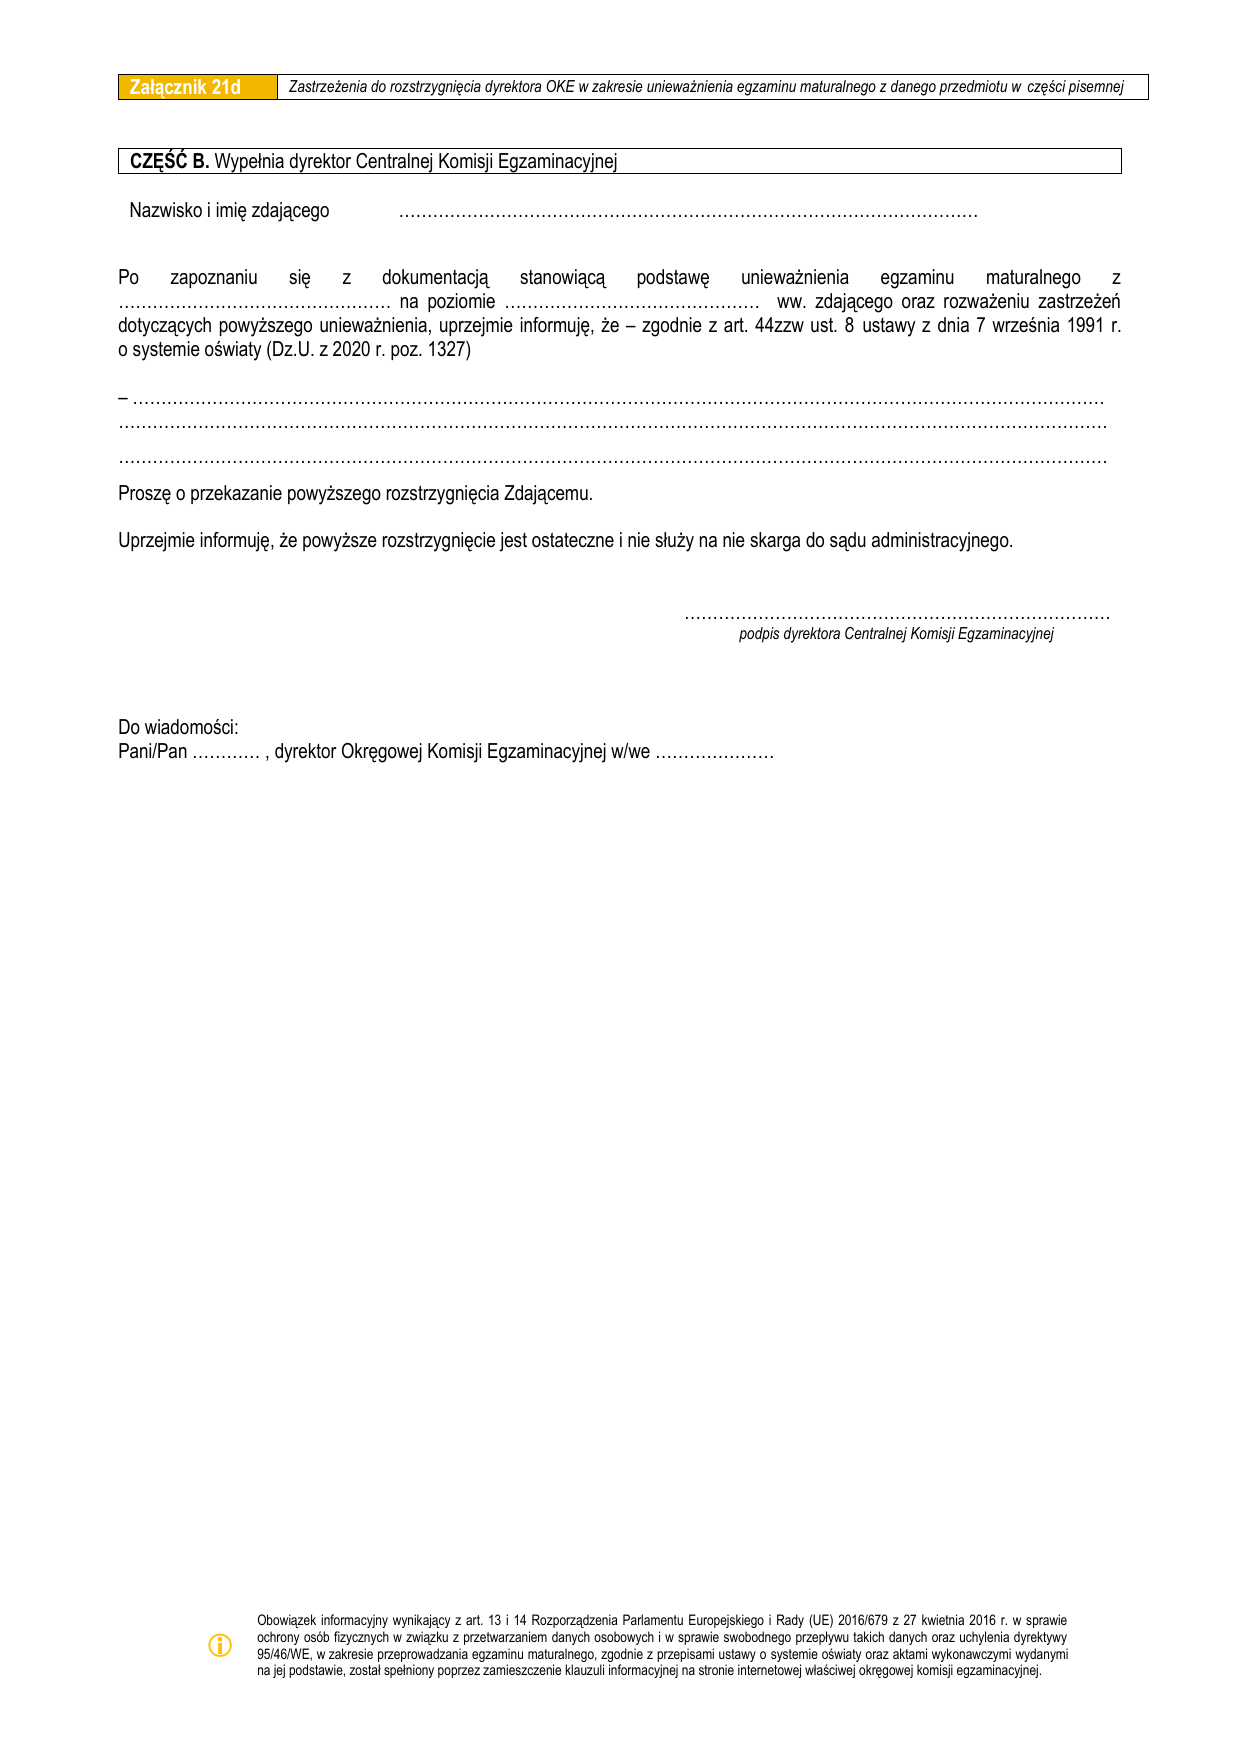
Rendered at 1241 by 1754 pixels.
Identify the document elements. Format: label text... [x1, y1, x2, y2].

text …………………………………………………………………………………………………………………………………………………………………………………………………………………………………………………………………………………………………………………… [118, 408, 1122, 468]
table_header ………………………………………………………………………………………… [387, 198, 1122, 222]
text Do wiadomości: [118, 715, 1122, 739]
table_cell podpis dyrektora Centralnej Komisji Egzaminacyjnej [673, 624, 1122, 643]
text Po zapoznaniu się z dokumentacją stanowiącą podstawę unieważnienia egzaminu maturalnego z ………………………………………… na poziomie ……………………………………… ww. zdającego oraz rozważeniu zastrzeżeń dotyczących powyższego unieważnienia, uprzejmie informuję, że – zgodnie z art. 44zzw ust. 8 ustawy z dnia 7 września 1991 r. o systemie oświaty (Dz.U. z 2020 r. poz. 1327) [118, 265, 1122, 361]
text Pani/Pan ………… , dyrektor Okręgowej Komisji Egzaminacyjnej w/we ………………… [118, 739, 1122, 763]
text – ……………………………………………………………………………………………………………………………………………………… [118, 384, 1122, 408]
text Uprzejmie informuję, że powyższe rozstrzygnięcie jest ostateczne i nie służy na nie skarga do sądu administracyjnego. [118, 528, 1122, 552]
text Proszę o przekazanie powyższego rozstrzygnięcia Zdającemu. [118, 480, 1122, 504]
table_header Nazwisko i imię zdającego [118, 198, 387, 222]
table_header CZĘŚĆ B. Wypełnia dyrektor Centralnej Komisji Egzaminacyjnej [119, 149, 1121, 173]
table_header ………………………………………………………………… [673, 600, 1122, 624]
